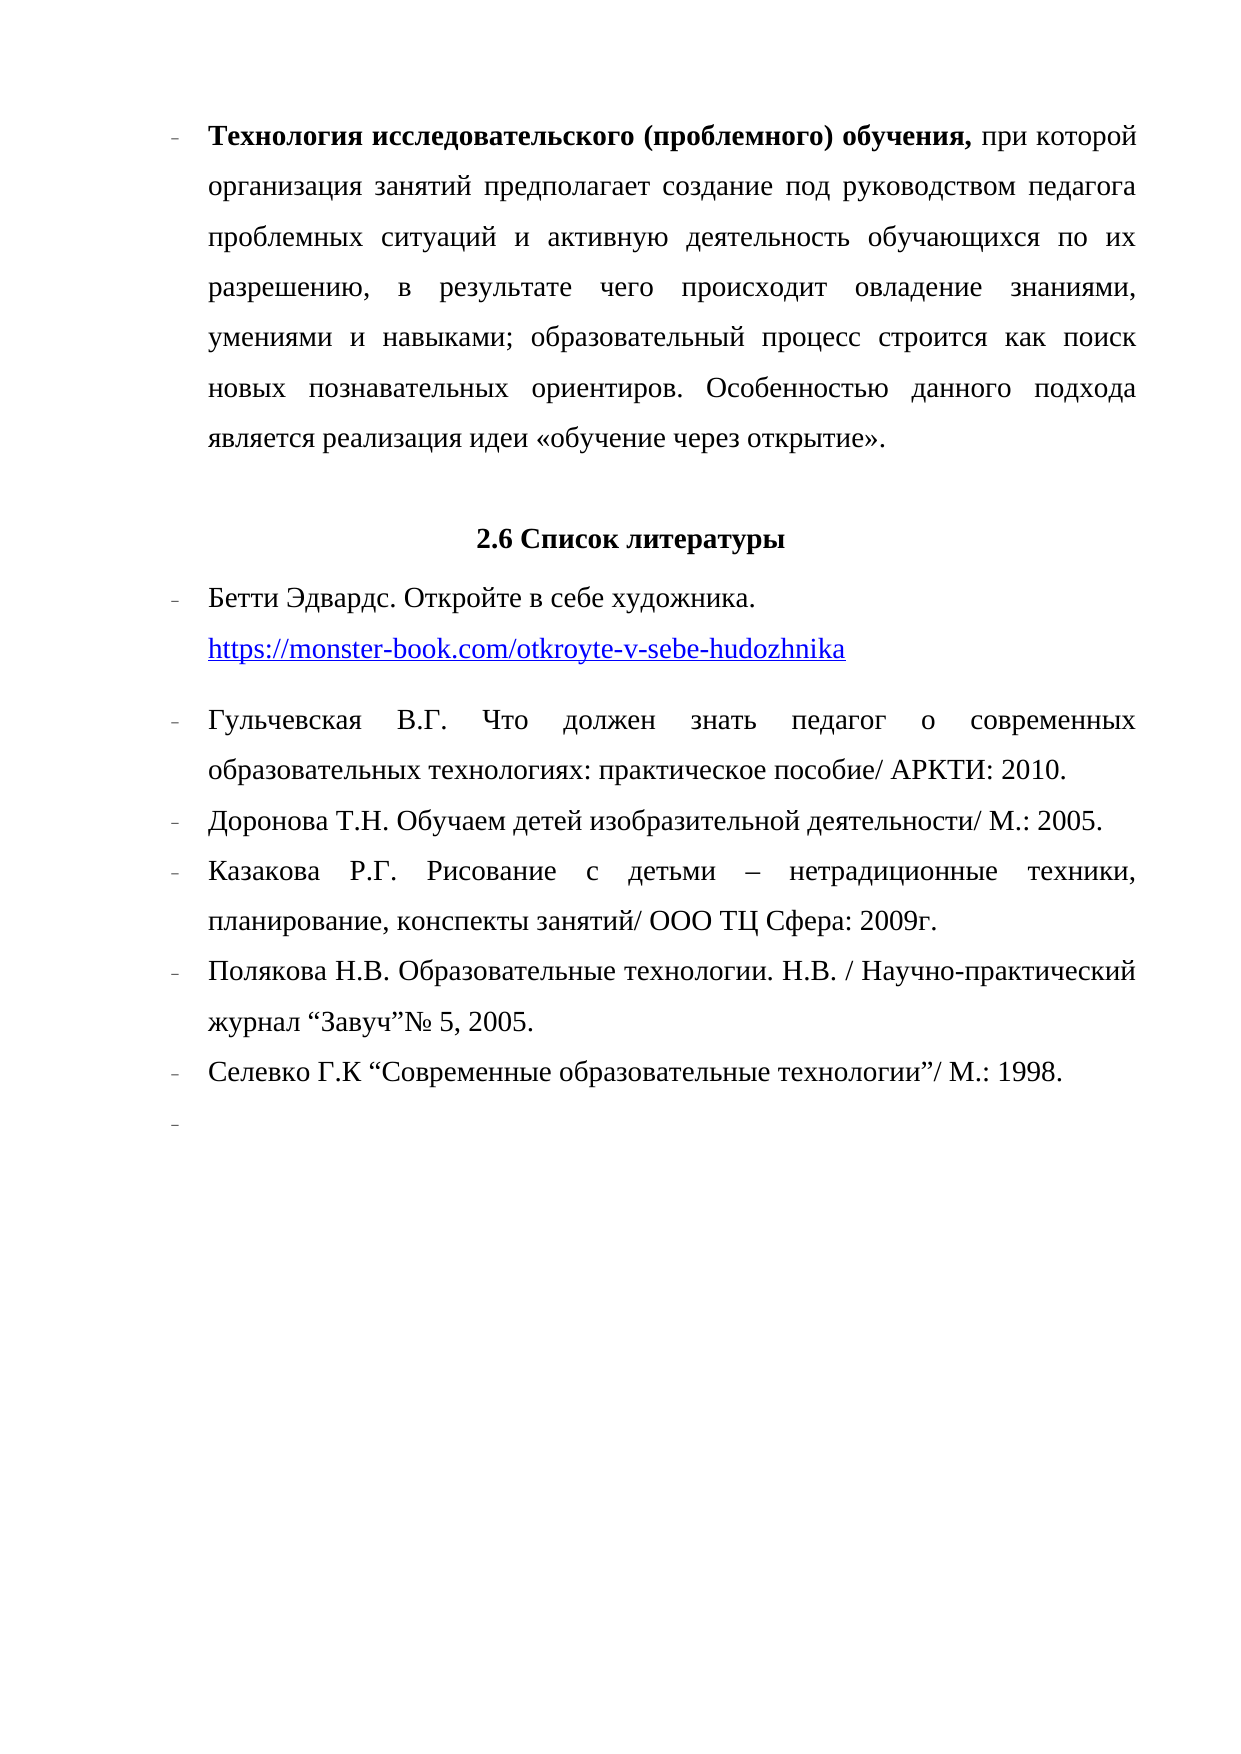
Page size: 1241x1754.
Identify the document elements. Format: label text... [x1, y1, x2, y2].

picture [171, 1115, 187, 1132]
picture [171, 863, 187, 881]
list Бетти Эдвардс. Откройте в себе художника. https://monster-book.com/otkroyte-v-sebe-hudozhnika [170, 581, 1137, 664]
picture [171, 712, 187, 730]
picture [171, 591, 187, 608]
list Полякова Н.В. Образовательные технологии. Н.В. / Научно-практический журнал “Завуч”№ 5, 2005. [170, 953, 1137, 1037]
picture [171, 128, 187, 146]
picture [171, 1064, 187, 1082]
picture [171, 964, 187, 981]
list Технология исследовательского (проблемного) обучения, при которой организация занятий предполагает создание под руководством педагога проблемных ситуаций и активную деятельность обучающихся по их разрешению, в результате чего происходит овладение знаниями, умениями и навыками; образовательный процесс строится как поиск новых познавательных ориентиров. Особенностью данного подхода является реализация идеи «обучение через открытие». [170, 118, 1137, 453]
picture [171, 813, 187, 830]
list Доронова Т.Н. Обучаем детей изобразительной деятельности/ М.: 2005. [170, 803, 1137, 836]
list Казакова Р.Г. Рисование с детьми – нетрадиционные техники, планирование, конспекты занятий/ ООО ТЦ Сфера: 2009г. [170, 853, 1137, 937]
list Селевко Г.К “Современные образовательные технологии”/ М.: 1998. [170, 1054, 1137, 1088]
text 2.6 Список литературы [133, 525, 1129, 554]
list Гульчевская В.Г. Что должен знать педагог о современных образовательных технологиях: практическое пособие/ АРКТИ: 2010. [170, 702, 1137, 786]
